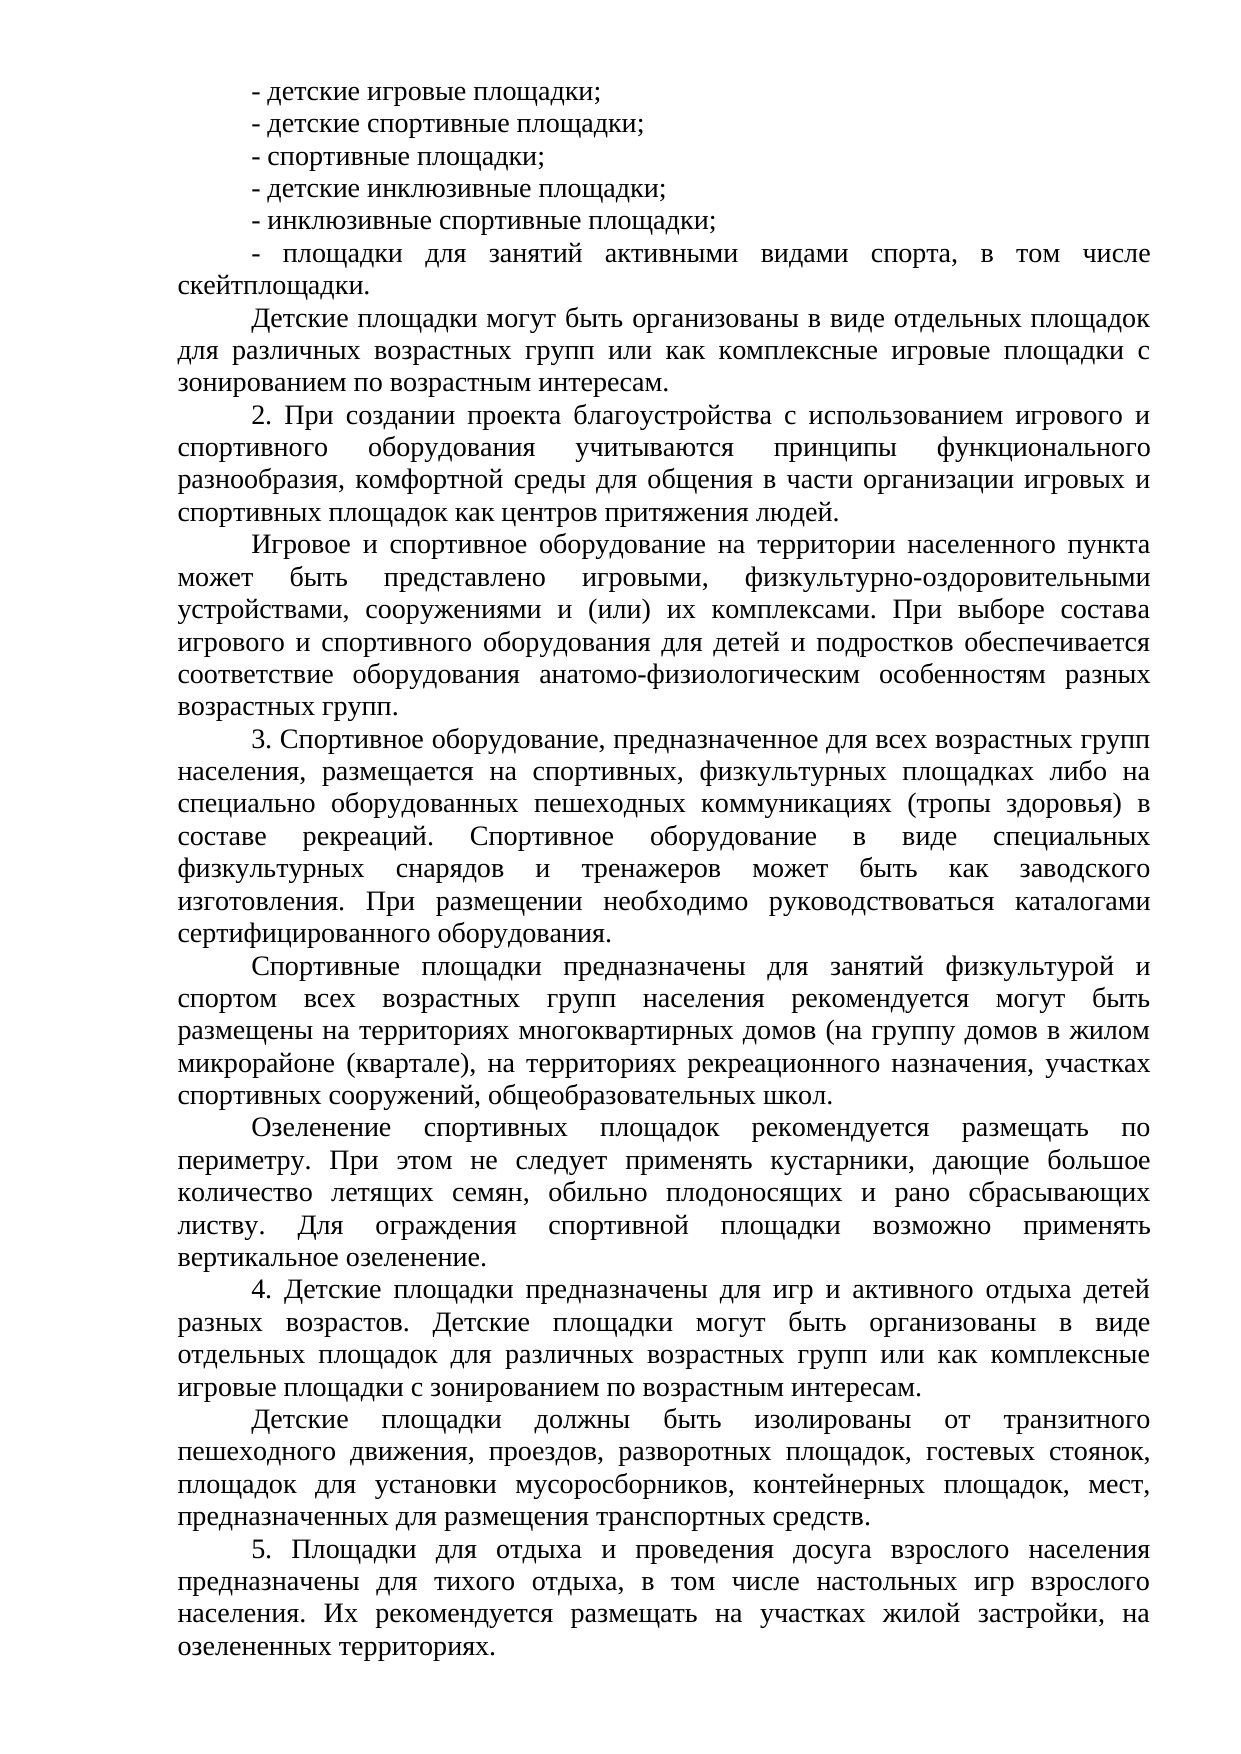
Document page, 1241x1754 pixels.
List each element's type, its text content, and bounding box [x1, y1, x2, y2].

text Игровое и спортивное оборудование на территории населенного пункта может быть представлено игровыми, физкультурно-оздоровительными устройствами, сооружениями и (или) их комплексами. При выборе состава игрового и спортивного оборудования для детей и подростков обеспечивается соответствие оборудования анатомо-физиологическим особенностям разных возрастных групп. [177, 527, 1152, 722]
text - детские инклюзивные площадки; [177, 171, 1152, 203]
text 5. Площадки для отдыха и проведения досуга взрослого населения предназначены для тихого отдыха, в том числе настольных игр взрослого населения. Их рекомендуется размещать на участках жилой застройки, на озелененных территориях. [177, 1532, 1152, 1661]
text - площадки для занятий активными видами спорта, в том числе скейтплощадки. [177, 236, 1152, 301]
text - спортивные площадки; [177, 139, 1152, 171]
text 3. Спортивное оборудование, предназначенное для всех возрастных групп населения, размещается на спортивных, физкультурных площадках либо на специально оборудованных пешеходных коммуникациях (тропы здоровья) в составе рекреаций. Спортивное оборудование в виде специальных физкультурных снарядов и тренажеров может быть как заводского изготовления. При размещении необходимо руководствоваться каталогами сертифицированного оборудования. [177, 722, 1152, 948]
text - инклюзивные спортивные площадки; [177, 203, 1152, 236]
text - детские игровые площадки; [177, 74, 1152, 106]
text Детские площадки могут быть организованы в виде отдельных площадок для различных возрастных групп или как комплексные игровые площадки с зонированием по возрастным интересам. [177, 301, 1152, 398]
text Спортивные площадки предназначены для занятий физкультурой и спортом всех возрастных групп населения рекомендуется могут быть размещены на территориях многоквартирных домов (на группу домов в жилом микрорайоне (квартале), на территориях рекреационного назначения, участках спортивных сооружений, общеобразовательных школ. [177, 948, 1152, 1111]
text 4. Детские площадки предназначены для игр и активного отдыха детей разных возрастов. Детские площадки могут быть организованы в виде отдельных площадок для различных возрастных групп или как комплексные игровые площадки с зонированием по возрастным интересам. [177, 1272, 1152, 1402]
text Детские площадки должны быть изолированы от транзитного пешеходного движения, проездов, разворотных площадок, гостевых стоянок, площадок для установки мусоросборников, контейнерных площадок, мест, предназначенных для размещения транспортных средств. [177, 1402, 1152, 1532]
text Озеленение спортивных площадок рекомендуется размещать по периметру. При этом не следует применять кустарники, дающие большое количество летящих семян, обильно плодоносящих и рано сбрасывающих листву. Для ограждения спортивной площадки возможно применять вертикальное озеленение. [177, 1111, 1152, 1272]
text - детские спортивные площадки; [177, 106, 1152, 139]
text 2. При создании проекта благоустройства с использованием игрового и спортивного оборудования учитываются принципы функционального разнообразия, комфортной среды для общения в части организации игровых и спортивных площадок как центров притяжения людей. [177, 398, 1152, 527]
